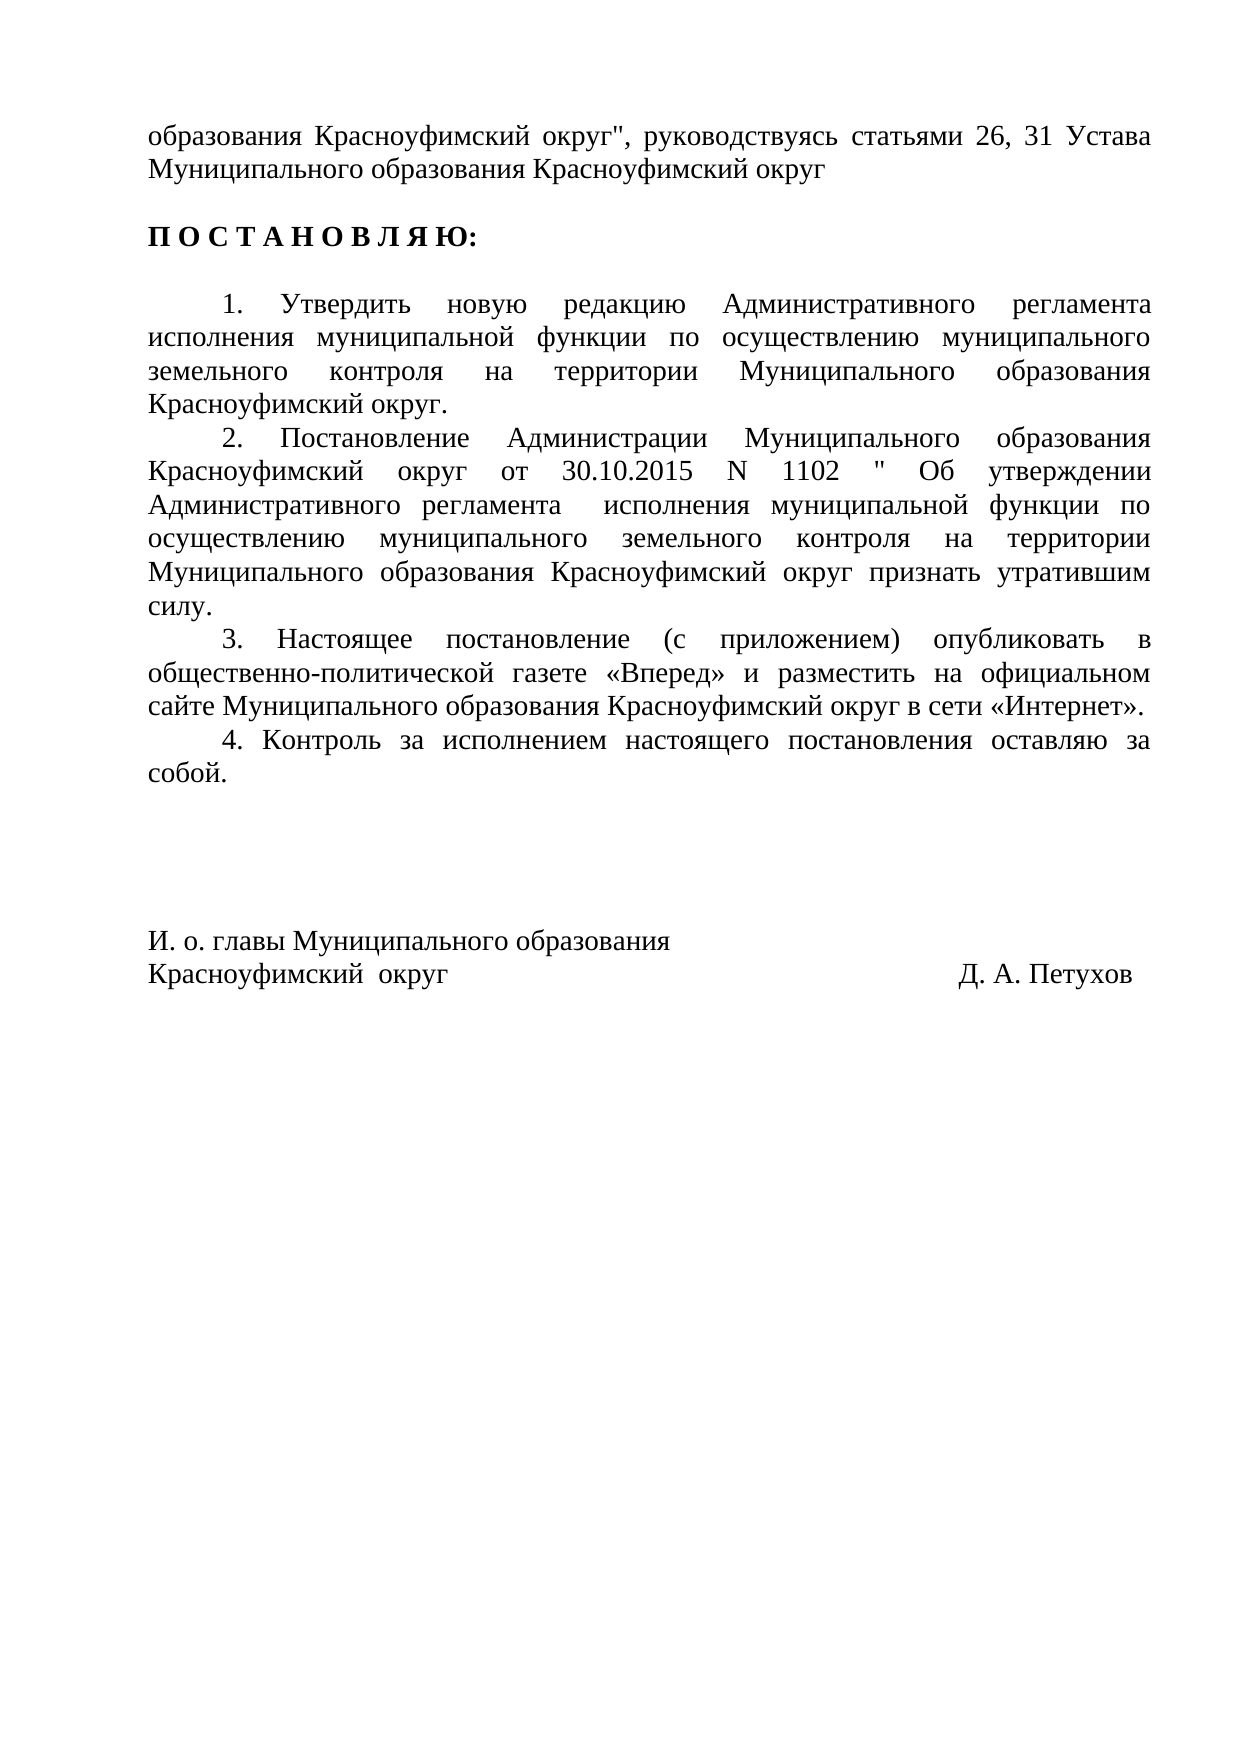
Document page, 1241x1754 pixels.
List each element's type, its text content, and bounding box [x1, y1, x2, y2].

text П О С Т А Н О В Л Я Ю: [148, 219, 1152, 252]
text 3. Настоящее постановление (с приложением) опубликовать в общественно-политической газете «Вперед» и разместить на официальном сайте Муниципального образования Красноуфимский округ в сети «Интернет». [148, 621, 1152, 722]
text И. о. главы Муниципального образования [148, 923, 1152, 957]
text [148, 118, 1152, 185]
text Красноуфимский округ Д. А. Петухов [148, 957, 1152, 990]
text 1. Утвердить новую редакцию Административного регламента исполнения муниципальной функции по осуществлению муниципального земельного контроля на территории Муниципального образования Красноуфимский округ. [148, 286, 1152, 420]
text 4. Контроль за исполнением настоящего постановления оставляю за собой. [148, 722, 1152, 789]
text 2. Постановление Администрации Муниципального образования Красноуфимский округ от 30.10.2015 N 1102 " Об утверждении Административного регламента исполнения муниципальной функции по осуществлению муниципального земельного контроля на территории Муниципального образования Красноуфимский округ признать утратившим силу. [148, 420, 1152, 621]
